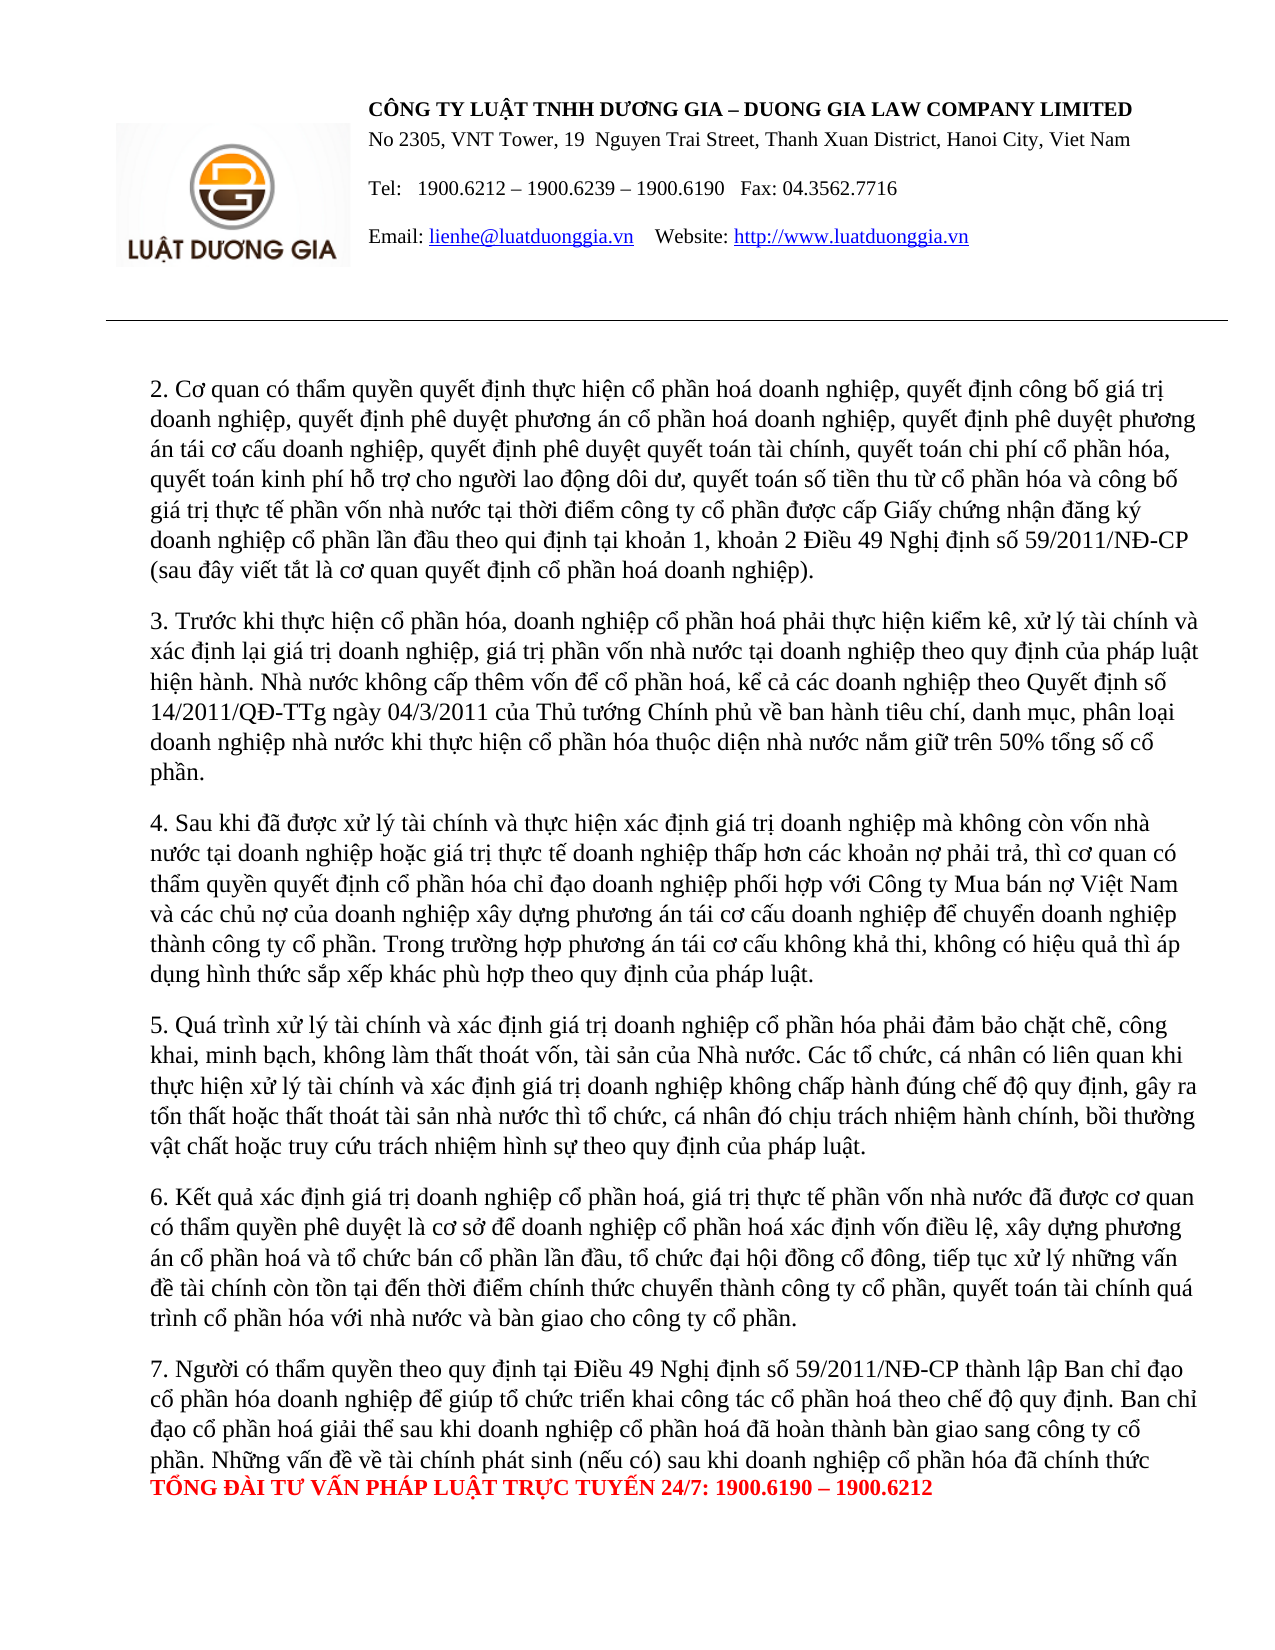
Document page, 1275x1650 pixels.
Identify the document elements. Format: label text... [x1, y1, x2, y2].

text 5. Quá trình xử lý tài chính và xác định giá trị doanh nghiệp cổ phần hóa phải đảm bảo chặt chẽ, công khai, minh bạch, không làm thất thoát vốn, tài sản của Nhà nước. Các tổ chức, cá nhân có liên quan khi thực hiện xử lý tài chính và xác định giá trị doanh nghiệp không chấp hành đúng chế độ quy định, gây ra tổn thất hoặc thất thoát tài sản nhà nước thì tổ chức, cá nhân đó chịu trách nhiệm hành chính, bồi thường vật chất hoặc truy cứu trách nhiệm hình sự theo quy định của pháp luật. [150, 1009, 1200, 1160]
text 3. Trước khi thực hiện cổ phần hóa, doanh nghiệp cổ phần hoá phải thực hiện kiểm kê, xử lý tài chính và xác định lại giá trị doanh nghiệp, giá trị phần vốn nhà nước tại doanh nghiệp theo quy định của pháp luật hiện hành. Nhà nước không cấp thêm vốn để cổ phần hoá, kể cả các doanh nghiệp theo Quyết định số 14/2011/QĐ-TTg ngày 04/3/2011 của Thủ tướng Chính phủ về ban hành tiêu chí, danh mục, phân loại doanh nghiệp nhà nước khi thực hiện cổ phần hóa thuộc diện nhà nước nắm giữ trên 50% tổng số cổ phần. [150, 605, 1200, 786]
picture [116, 123, 351, 267]
text 4. Sau khi đã được xử lý tài chính và thực hiện xác định giá trị doanh nghiệp mà không còn vốn nhà nước tại doanh nghiệp hoặc giá trị thực tế doanh nghiệp thấp hơn các khoản nợ phải trả, thì cơ quan có thẩm quyền quyết định cổ phần hóa chỉ đạo doanh nghiệp phối hợp với Công ty Mua bán nợ Việt Nam và các chủ nợ của doanh nghiệp xây dựng phương án tái cơ cấu doanh nghiệp để chuyển doanh nghiệp thành công ty cổ phần. Trong trường hợp phương án tái cơ cấu không khả thi, không có hiệu quả thì áp dụng hình thức sắp xếp khác phù hợp theo quy định của pháp luật. [150, 807, 1200, 988]
text 6. Kết quả xác định giá trị doanh nghiệp cổ phần hoá, giá trị thực tế phần vốn nhà nước đã được cơ quan có thẩm quyền phê duyệt là cơ sở để doanh nghiệp cổ phần hoá xác định vốn điều lệ, xây dựng phương án cổ phần hoá và tổ chức bán cổ phần lần đầu, tổ chức đại hội đồng cổ đông, tiếp tục xử lý những vấn đề tài chính còn tồn tại đến thời điểm chính thức chuyển thành công ty cổ phần, quyết toán tài chính quá trình cổ phần hóa với nhà nước và bàn giao cho công ty cổ phần. [150, 1181, 1200, 1332]
text 2. Cơ quan có thẩm quyền quyết định thực hiện cổ phần hoá doanh nghiệp, quyết định công bố giá trị doanh nghiệp, quyết định phê duyệt phương án cổ phần hoá doanh nghiệp, quyết định phê duyệt phương án tái cơ cấu doanh nghiệp, quyết định phê duyệt quyết toán tài chính, quyết toán chi phí cổ phần hóa, quyết toán kinh phí hỗ trợ cho người lao động dôi dư, quyết toán số tiền thu từ cổ phần hóa và công bố giá trị thực tế phần vốn nhà nước tại thời điểm công ty cổ phần được cấp Giấy chứng nhận đăng ký doanh nghiệp cổ phần lần đầu theo qui định tại khoản 1, khoản 2 Điều 49 Nghị định số 59/2011/NĐ-CP (sau đây viết tắt là cơ quan quyết định cổ phần hoá doanh nghiệp). [150, 372, 1200, 584]
